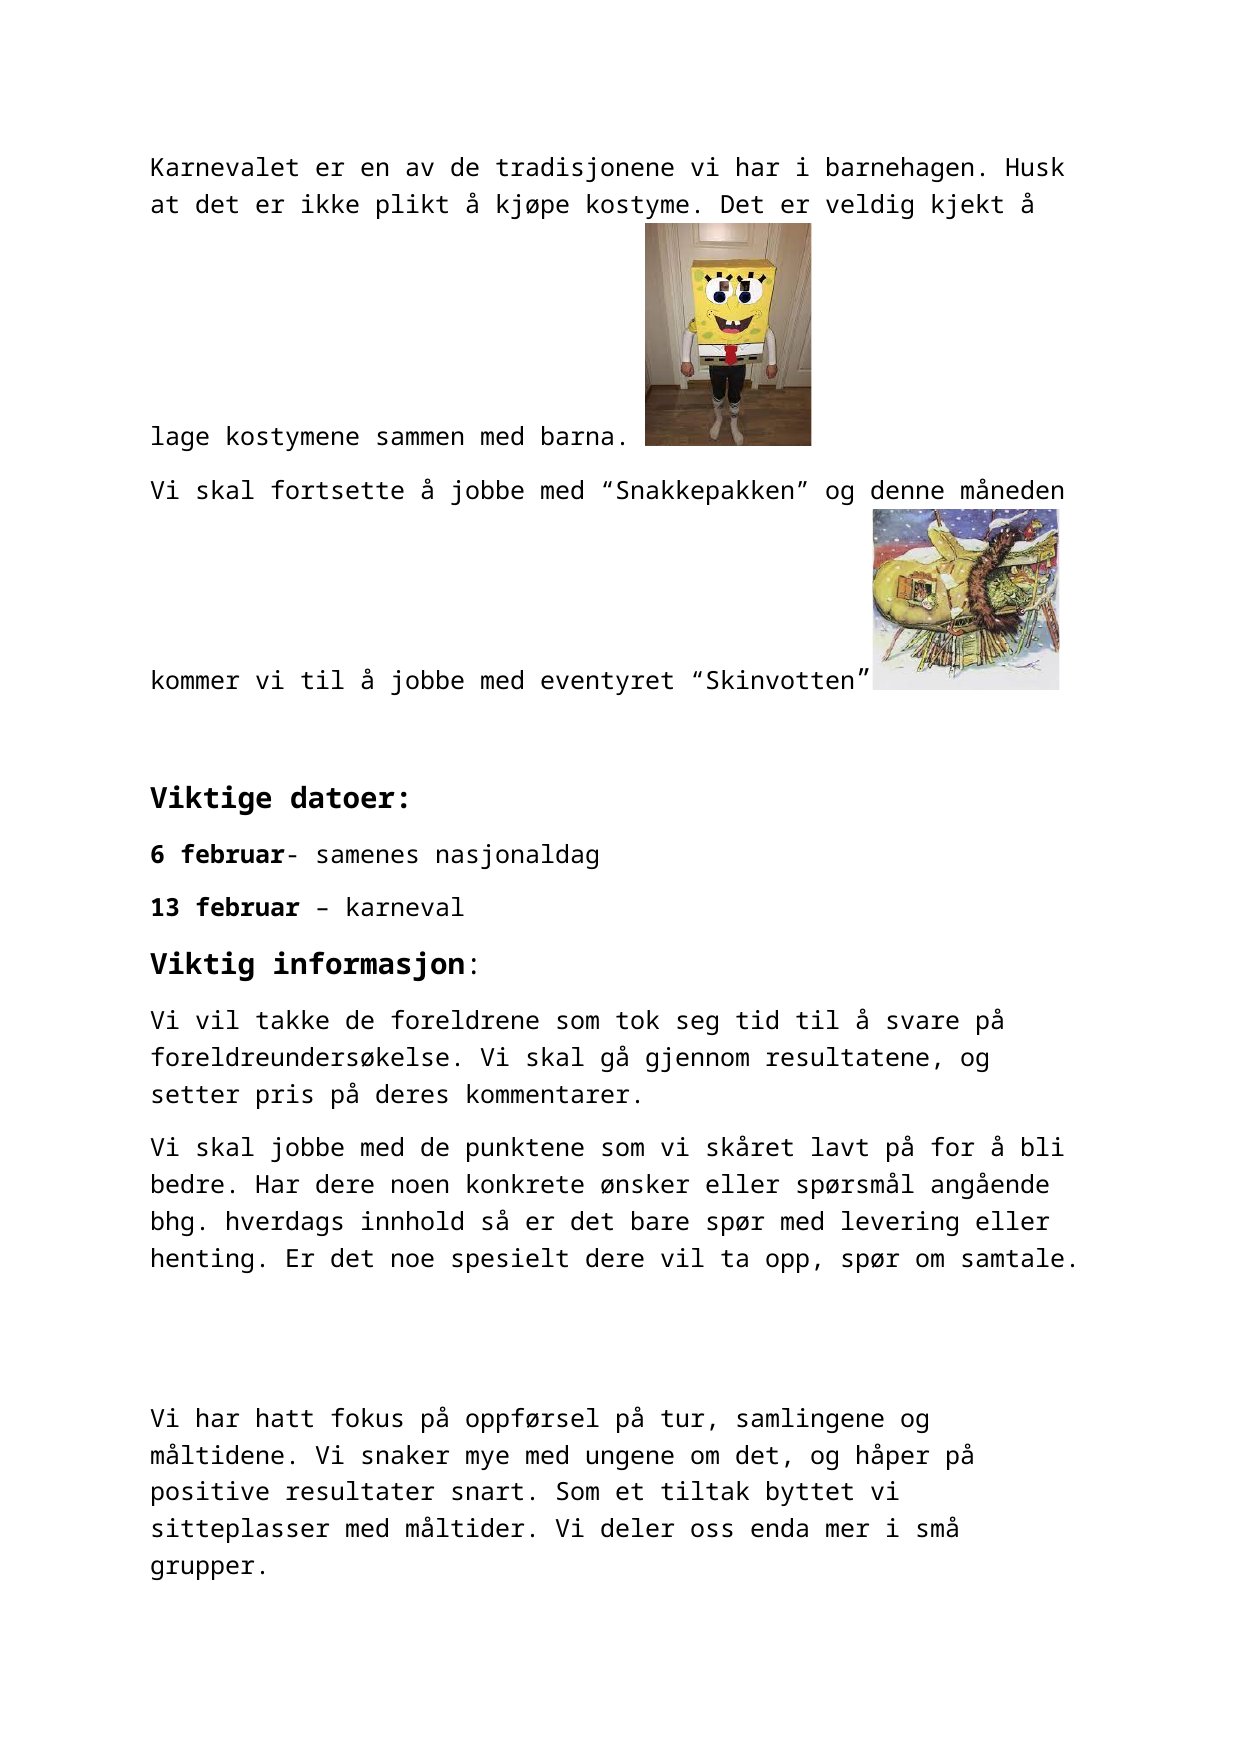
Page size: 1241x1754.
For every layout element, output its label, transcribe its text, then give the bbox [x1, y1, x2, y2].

text Vi har hatt fokus på oppførsel på tur, samlingene og måltidene. Vi snaker mye med ungene om det, og håper på positive resultater snart. Som et tiltak byttet vi sitteplasser med måltider. Vi deler oss enda mer i små grupper. [150, 1401, 1090, 1582]
text Viktig informasjon: [150, 943, 1090, 983]
text Viktige datoer: [150, 777, 1090, 817]
text Vi skal jobbe med de punktene som vi skåret lavt på for å bli bedre. Har dere noen konkrete ønsker eller spørsmål angående bhg. hverdags innhold så er det bare spør med levering eller henting. Er det noe spesielt dere vil ta opp, spør om samtale. [150, 1130, 1090, 1274]
text 13 februar – karneval [150, 890, 1090, 924]
text Karnevalet er en av de tradisjonene vi har i barnehagen. Husk at det er ikke plikt å kjøpe kostyme. Det er veldig kjekt å lage kostymene sammen med barna. [150, 150, 1090, 453]
picture [645, 223, 812, 446]
text Vi skal fortsette å jobbe med “Snakkepakken” og denne måneden kommer vi til å jobbe med eventyret “Skinvotten” [150, 472, 1090, 698]
text 6 februar- samenes nasjonaldag [150, 837, 1090, 871]
text Vi vil takke de foreldrene som tok seg tid til å svare på foreldreundersøkelse. Vi skal gå gjennom resultatene, og setter pris på deres kommentarer. [150, 1003, 1090, 1111]
picture [872, 509, 1060, 690]
